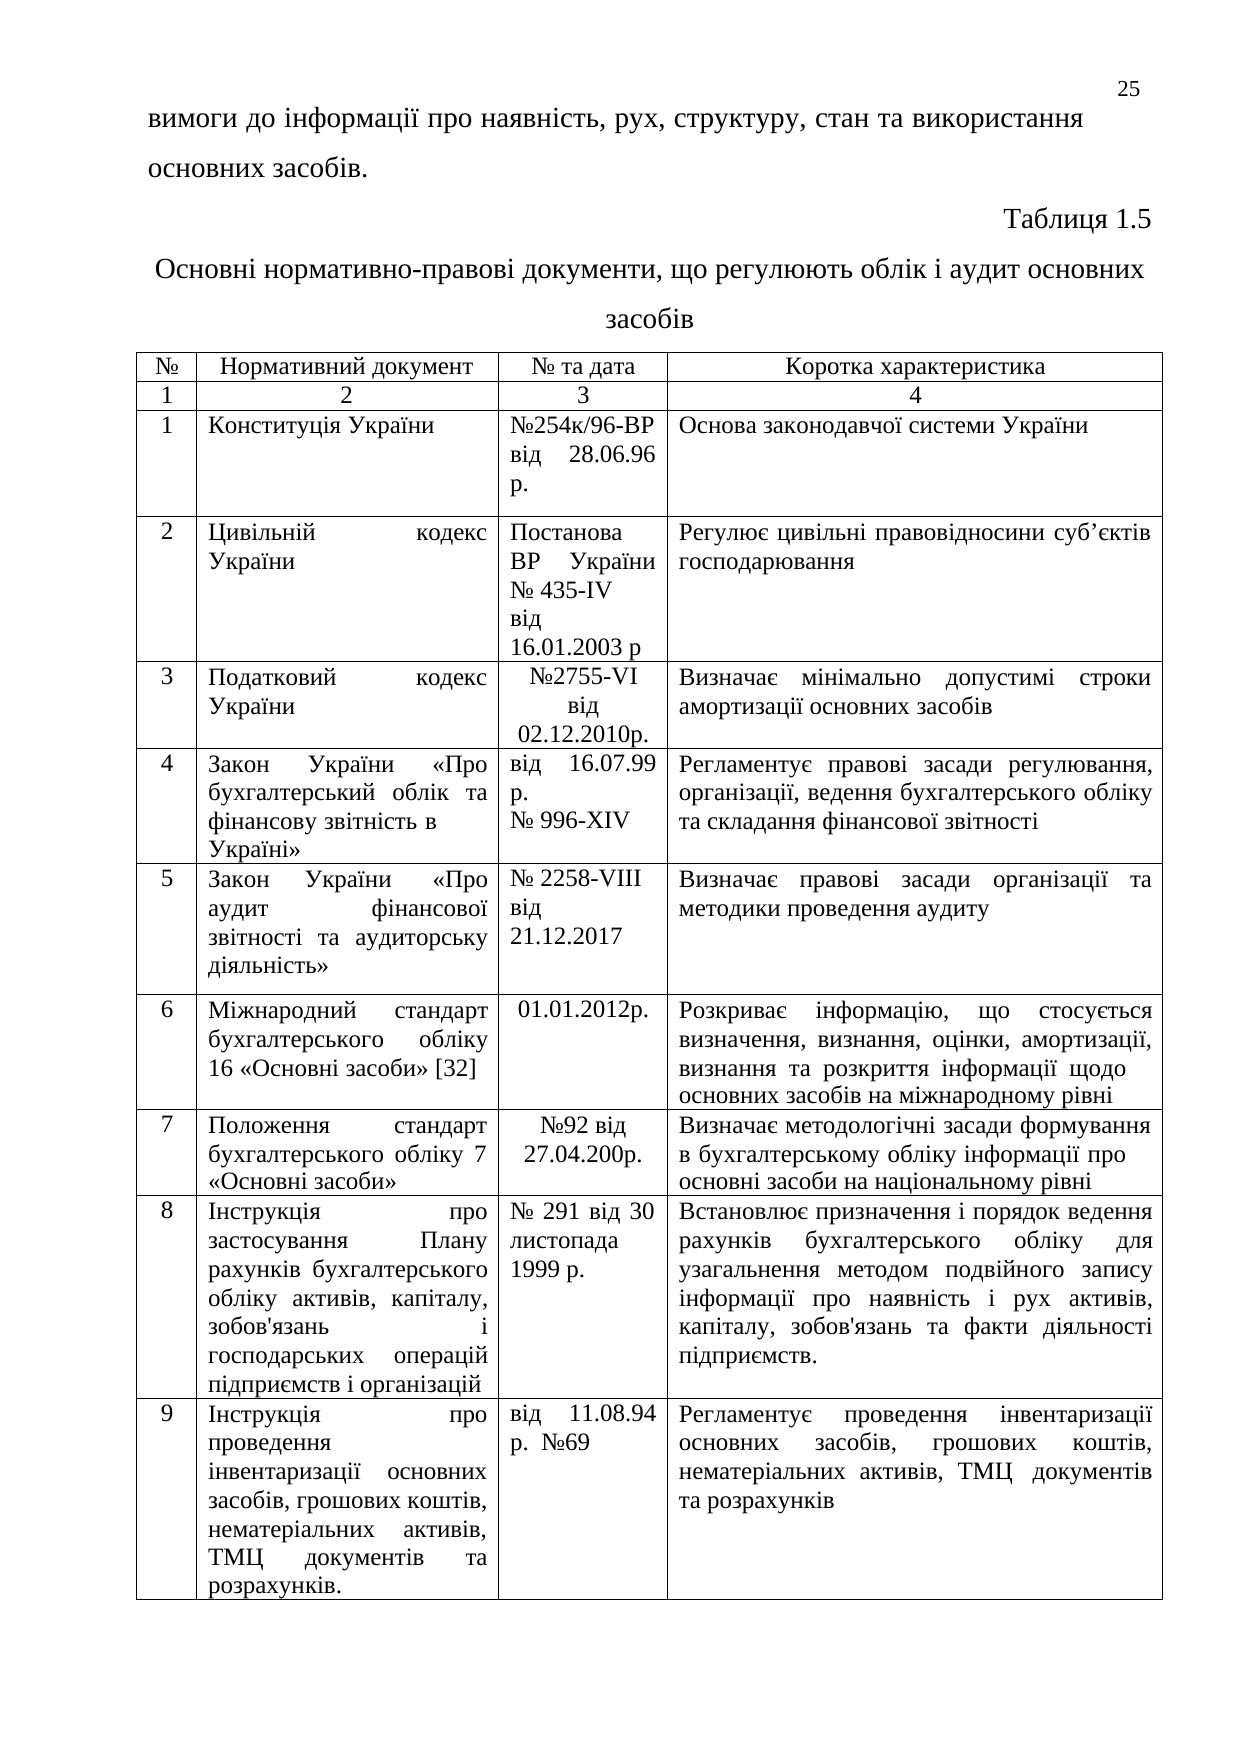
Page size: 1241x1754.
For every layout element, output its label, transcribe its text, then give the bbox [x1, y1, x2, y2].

table_cell 8 [137, 1196, 196, 1398]
table_cell 3 [499, 382, 667, 409]
table_cell Міжнародний стандарт бухгалтерського обліку 16 «Основні засоби» [32] [197, 995, 498, 1109]
text засобів [605, 302, 1203, 335]
table_cell №2755-VІ від 02.12.2010р. [499, 662, 667, 748]
table_cell Податковий кодекс України [197, 662, 498, 748]
table_cell №254к/96-ВР від 28.06.96 р. [499, 411, 667, 516]
table_cell Інструкція про застосування Плану рахунків бухгалтерського обліку активів, капіталу, зобов'язань і господарських операцій підприємств і організацій [197, 1196, 498, 1398]
text Таблиця 1.5 Основні нормативно-правові документи, що регулюють облік і аудит основних [154, 201, 1153, 285]
table_cell 4 [137, 749, 196, 863]
table_cell Закон України «Про бухгалтерський облік та фінансову звітність в Україні» [197, 749, 498, 863]
table_cell Регулює цивільні правовідносини суб’єктів господарювання [668, 517, 1162, 661]
table_cell Основа законодавчої системи України [668, 411, 1162, 516]
table_cell Постанова ВР України № 435-ІV від 16.01.2003 р [499, 517, 667, 661]
table_cell Конституція України [197, 411, 498, 516]
table_cell 3 [137, 662, 196, 748]
table_cell Визначає методологічні засади формування в бухгалтерському обліку інформації про основні засоби на національному рівні [668, 1110, 1162, 1195]
table_cell № 291 від 30 листопада 1999 р. [499, 1196, 667, 1398]
table_cell Встановлює призначення і порядок ведення рахунків бухгалтерського обліку для узагальнення методом подвійного запису інформації про наявність і рух активів, капіталу, зобов'язань та факти діяльності підприємств. [668, 1196, 1162, 1398]
table_header № та дата [499, 353, 667, 381]
table_cell 1 [137, 411, 196, 516]
table_cell 5 [137, 864, 196, 994]
table_cell від 11.08.94 р. №69 [499, 1399, 667, 1599]
table_cell Положення стандарт бухгалтерського обліку 7 «Основні засоби» [197, 1110, 498, 1195]
table_cell 01.01.2012р. [499, 995, 667, 1109]
table_header Нормативний документ [197, 353, 498, 381]
table_cell 9 [137, 1399, 196, 1599]
table_cell Регламентує проведення інвентаризації основних засобів, грошових коштів, нематеріальних активів, ТМЦ документів та розрахунків [668, 1399, 1162, 1599]
table_header № [137, 353, 196, 381]
table_cell 4 [668, 382, 1162, 409]
text вимоги до інформації про наявність, рух, структуру, стан та використання основних засобів. [148, 100, 1125, 184]
table_cell Інструкція про проведення інвентаризації основних засобів, грошових коштів, нематеріальних активів, ТМЦ документів та розрахунків. [197, 1399, 498, 1599]
table_cell 6 [137, 995, 196, 1109]
table_cell 2 [197, 382, 498, 409]
table_cell Розкриває інформацію, що стосується визначення, визнання, оцінки, амортизації, визнання та розкриття інформації щодо основних засобів на міжнародному рівні [668, 995, 1162, 1109]
table_cell Визначає мінімально допустимі строки амортизації основних засобів [668, 662, 1162, 748]
table_cell Визначає правові засади організації та методики проведення аудиту [668, 864, 1162, 994]
table_cell №92 від 27.04.200р. [499, 1110, 667, 1195]
table_cell № 2258-VІІІ від 21.12.2017 [499, 864, 667, 994]
table_header Коротка характеристика [668, 353, 1162, 381]
table_cell Закон України «Про аудит фінансової звітності та аудиторську діяльність» [197, 864, 498, 994]
table_cell 2 [137, 517, 196, 661]
table_cell 7 [137, 1110, 196, 1195]
table_cell Регламентує правові засади регулювання, організації, ведення бухгалтерського обліку та складання фінансової звітності [668, 749, 1162, 863]
table_cell Цивільній кодекс України [197, 517, 498, 661]
table_cell від 16.07.99 р. № 996-XІV [499, 749, 667, 863]
table_cell 1 [137, 382, 196, 409]
